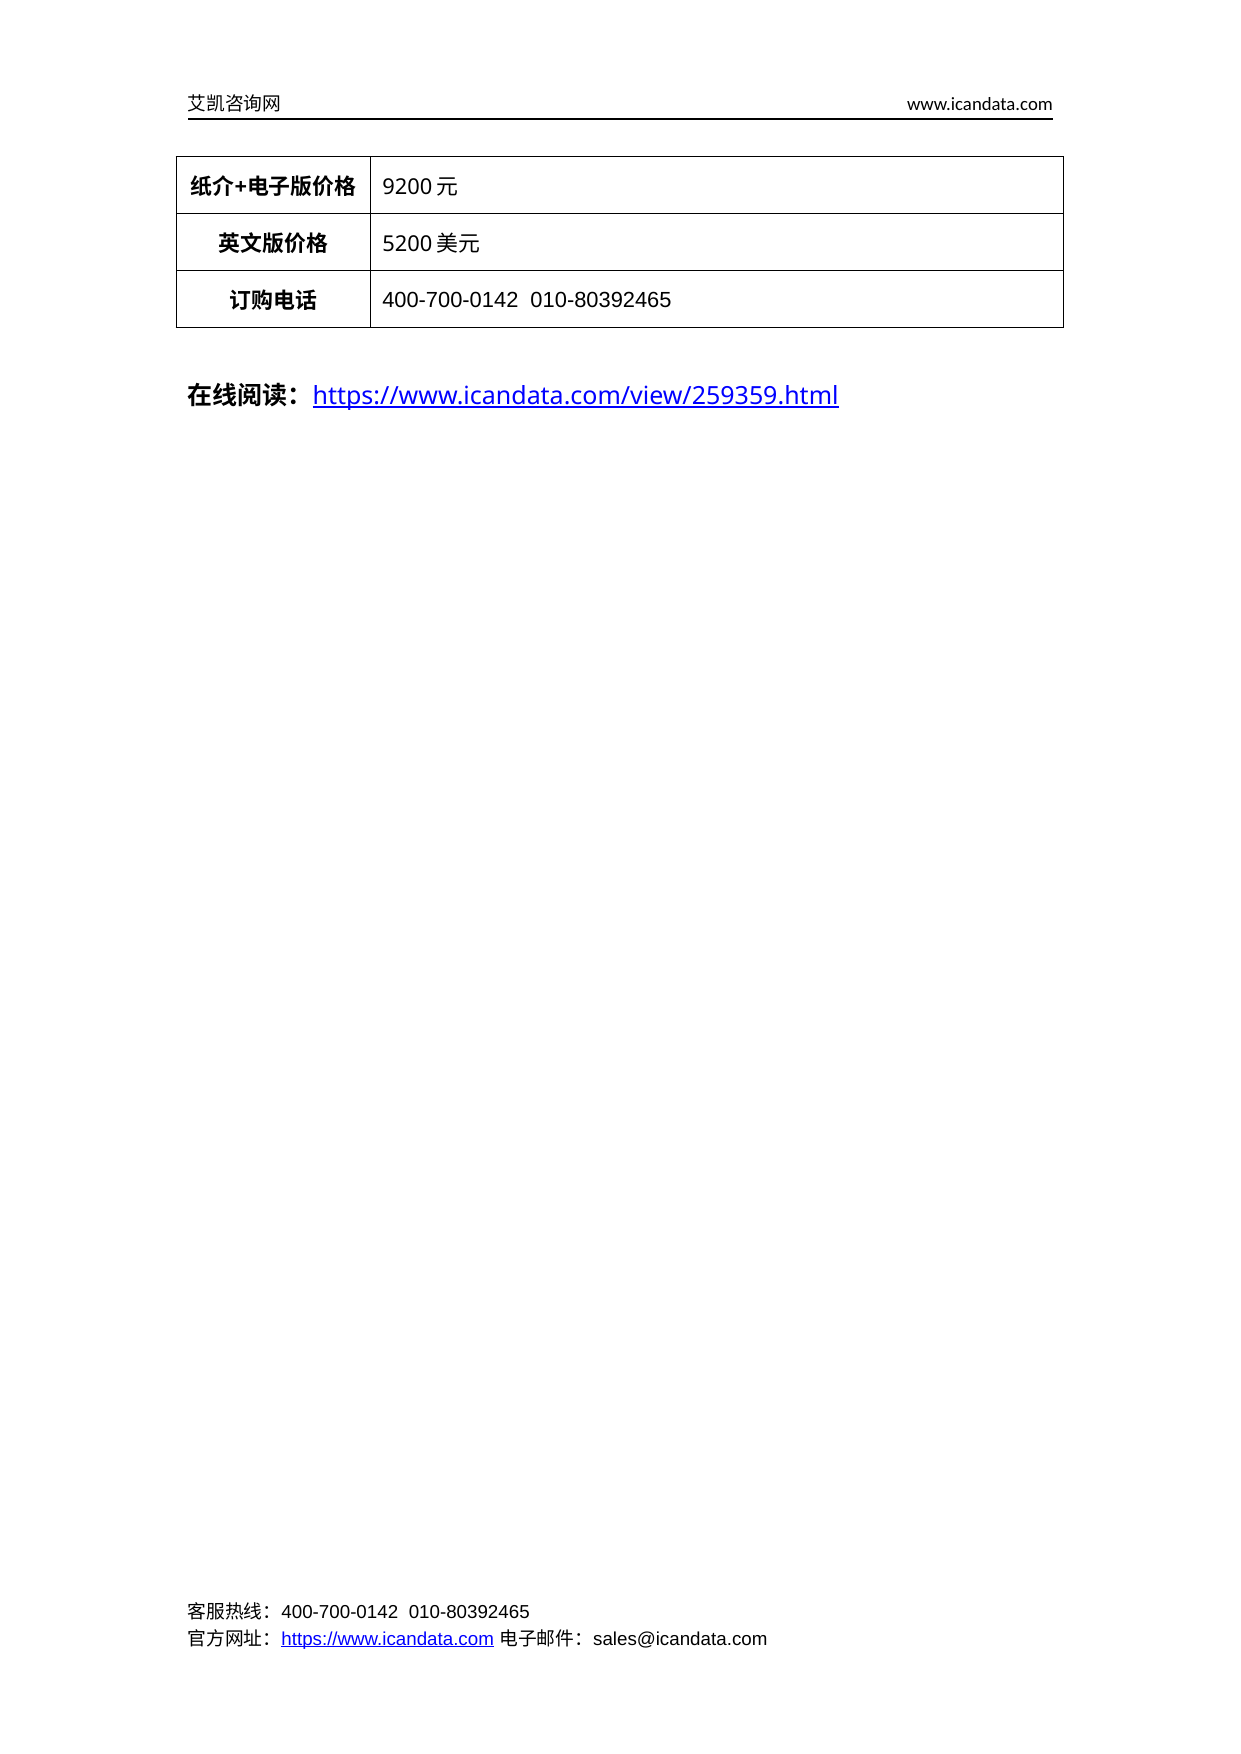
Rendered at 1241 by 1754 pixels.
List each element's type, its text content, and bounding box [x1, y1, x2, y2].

table_cell 订购电话 [177, 271, 370, 327]
table_cell 英文版价格 [177, 214, 370, 270]
table_cell 400-700-0142 010-80392465 [371, 271, 1063, 327]
text 在线阅读：https://www.icandata.com/view/259359.html [187, 361, 1053, 426]
table_cell 纸介+电子版价格 [177, 157, 370, 213]
table_cell 5200美元 [371, 214, 1063, 270]
table_cell 9200元 [371, 157, 1063, 213]
